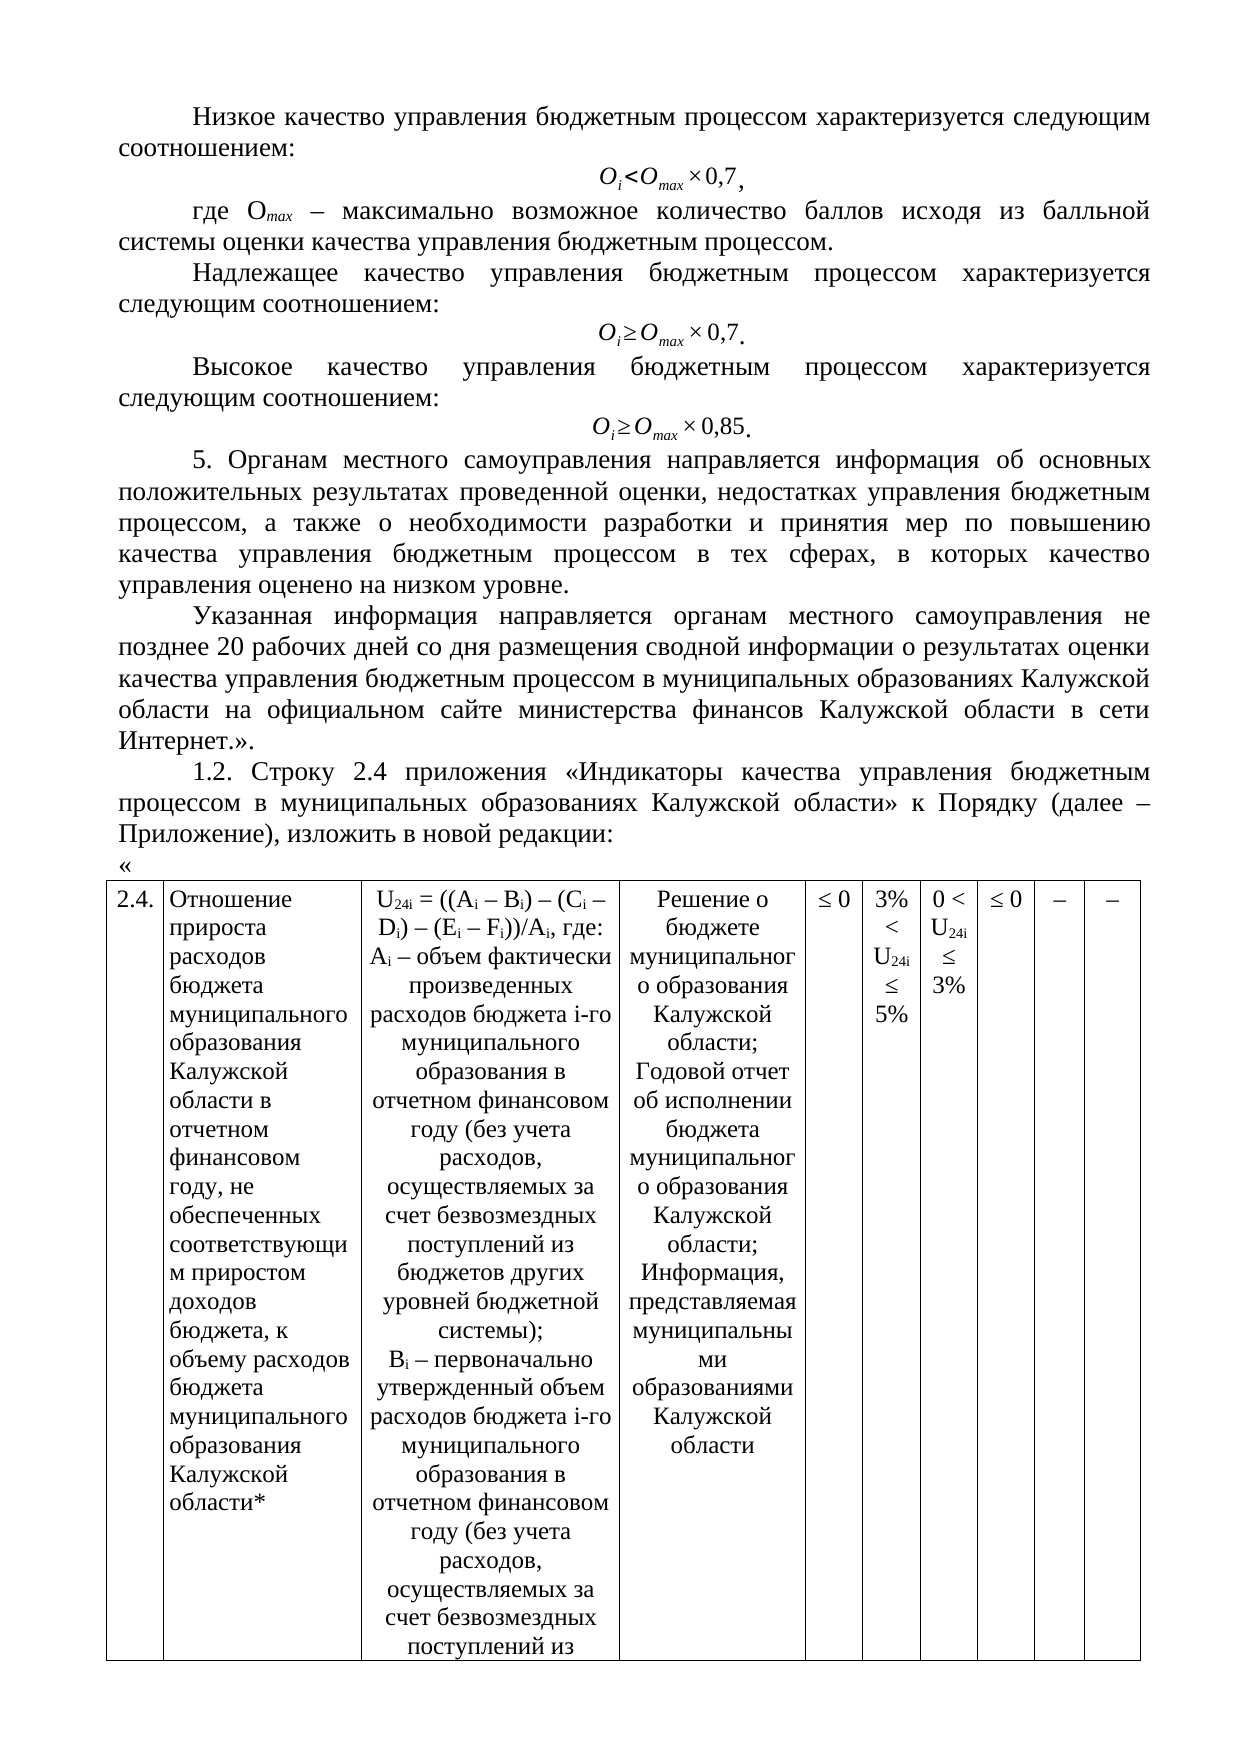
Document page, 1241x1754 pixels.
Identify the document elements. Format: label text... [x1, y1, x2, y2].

text . [118, 319, 1152, 350]
table_header 3% < U24i ≤ 5% [863, 881, 920, 1660]
table_header 2.4. [107, 881, 163, 1660]
text где Omax – максимально возможное количество баллов исходя из балльной системы оценки качества управления бюджетным процессом. [118, 194, 1152, 256]
text , [118, 163, 1152, 194]
text Низкое качество управления бюджетным процессом характеризуется следующим соотношением: [118, 100, 1152, 163]
text Указанная информация направляется органам местного самоуправления не позднее 20 рабочих дней со дня размещения сводной информации о результатах оценки качества управления бюджетным процессом в муниципальных образованиях Калужской области на официальном сайте министерства финансов Калужской области в сети Интернет.». [118, 599, 1152, 755]
text Надлежащее качество управления бюджетным процессом характеризуется следующим соотношением: [118, 256, 1152, 319]
text 5. Органам местного самоуправления направляется информация об основных положительных результатах проведенной оценки, недостатках управления бюджетным процессом, а также о необходимости разработки и принятия мер по повышению качества управления бюджетным процессом в тех сферах, в которых качество управления оценено на низком уровне. [118, 444, 1152, 599]
table_header – [1085, 881, 1140, 1660]
text . [118, 412, 1152, 444]
table_header ≤ 0 [978, 881, 1034, 1660]
text 1.2. Строку 2.4 приложения «Индикаторы качества управления бюджетным процессом в муниципальных образованиях Калужской области» к Порядку (далее – Приложение), изложить в новой редакции: [118, 755, 1152, 848]
table_header – [1035, 881, 1084, 1660]
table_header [164, 881, 361, 1660]
text Высокое качество управления бюджетным процессом характеризуется следующим соотношением: [118, 350, 1152, 412]
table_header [620, 881, 805, 1660]
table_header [362, 881, 619, 1660]
table_header 0 < U24i ≤ 3% [921, 881, 977, 1660]
text « [118, 848, 1152, 880]
table_header ≤ 0 [806, 881, 862, 1660]
